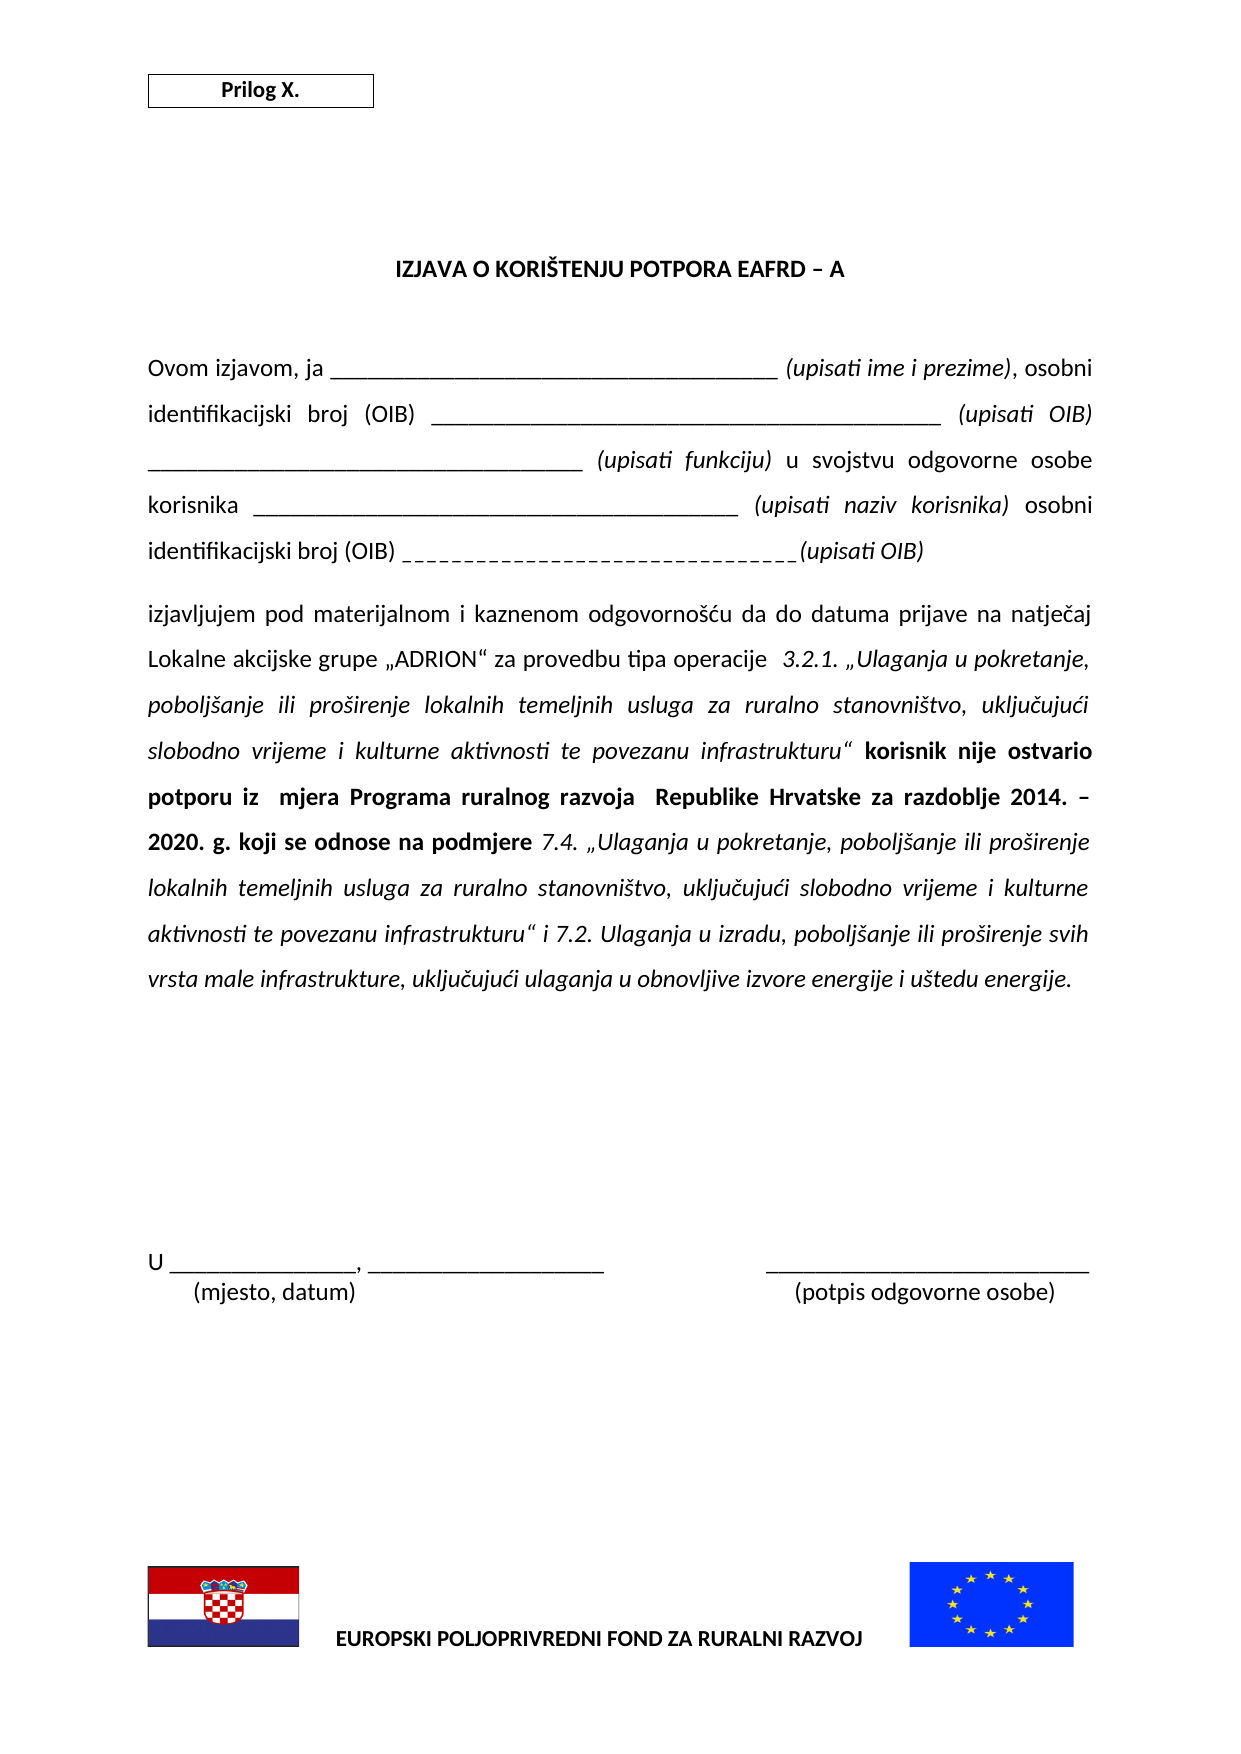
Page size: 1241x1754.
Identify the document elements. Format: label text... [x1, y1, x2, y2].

text U _______________, ___________________ __________________________ [148, 1246, 1093, 1277]
text IZJAVA O KORIŠTENJU POTPORA EAFRD – A [148, 253, 1093, 284]
picture [147, 1566, 300, 1647]
text (mjesto, datum) (potpis odgovorne osobe) [148, 1277, 1093, 1307]
text Ovom izjavom, ja ____________________________________ (upisati ime i prezime), osobni identifikacijski broj (OIB) _________________________________________ (upisati OIB) ___________________________________ (upisati funkciju) u svojstvu odgovorne osobe korisnika _______________________________________ (upisati naziv korisnika) osobni identifikacijski broj (OIB) ________________________________(upisati OIB) [148, 352, 1093, 566]
text izjavljujem pod materijalnom i kaznenom odgovornošću da do datuma prijave na natječaj Lokalne akcijske grupe „ADRION“ za provedbu tipa operacije 3.2.1. „Ulaganja u pokretanje, poboljšanje ili proširenje lokalnih temeljnih usluga za ruralno stanovništvo, uključujući slobodno vrijeme i kulturne aktivnosti te povezanu infrastrukturu“ korisnik nije ostvario potporu iz mjera Programa ruralnog razvoja Republike Hrvatske za razdoblje 2014. – 2020. g. koji se odnose na podmjere 7.4. „Ulaganja u pokretanje, poboljšanje ili proširenje lokalnih temeljnih usluga za ruralno stanovništvo, uključujući slobodno vrijeme i kulturne aktivnosti te povezanu infrastrukturu“ i 7.2. Ulaganja u izradu, poboljšanje ili proširenje svih vrsta male infrastrukture, uključujući ulaganja u obnovljive izvore energije i uštedu energije. [148, 598, 1093, 994]
picture [909, 1562, 1074, 1647]
